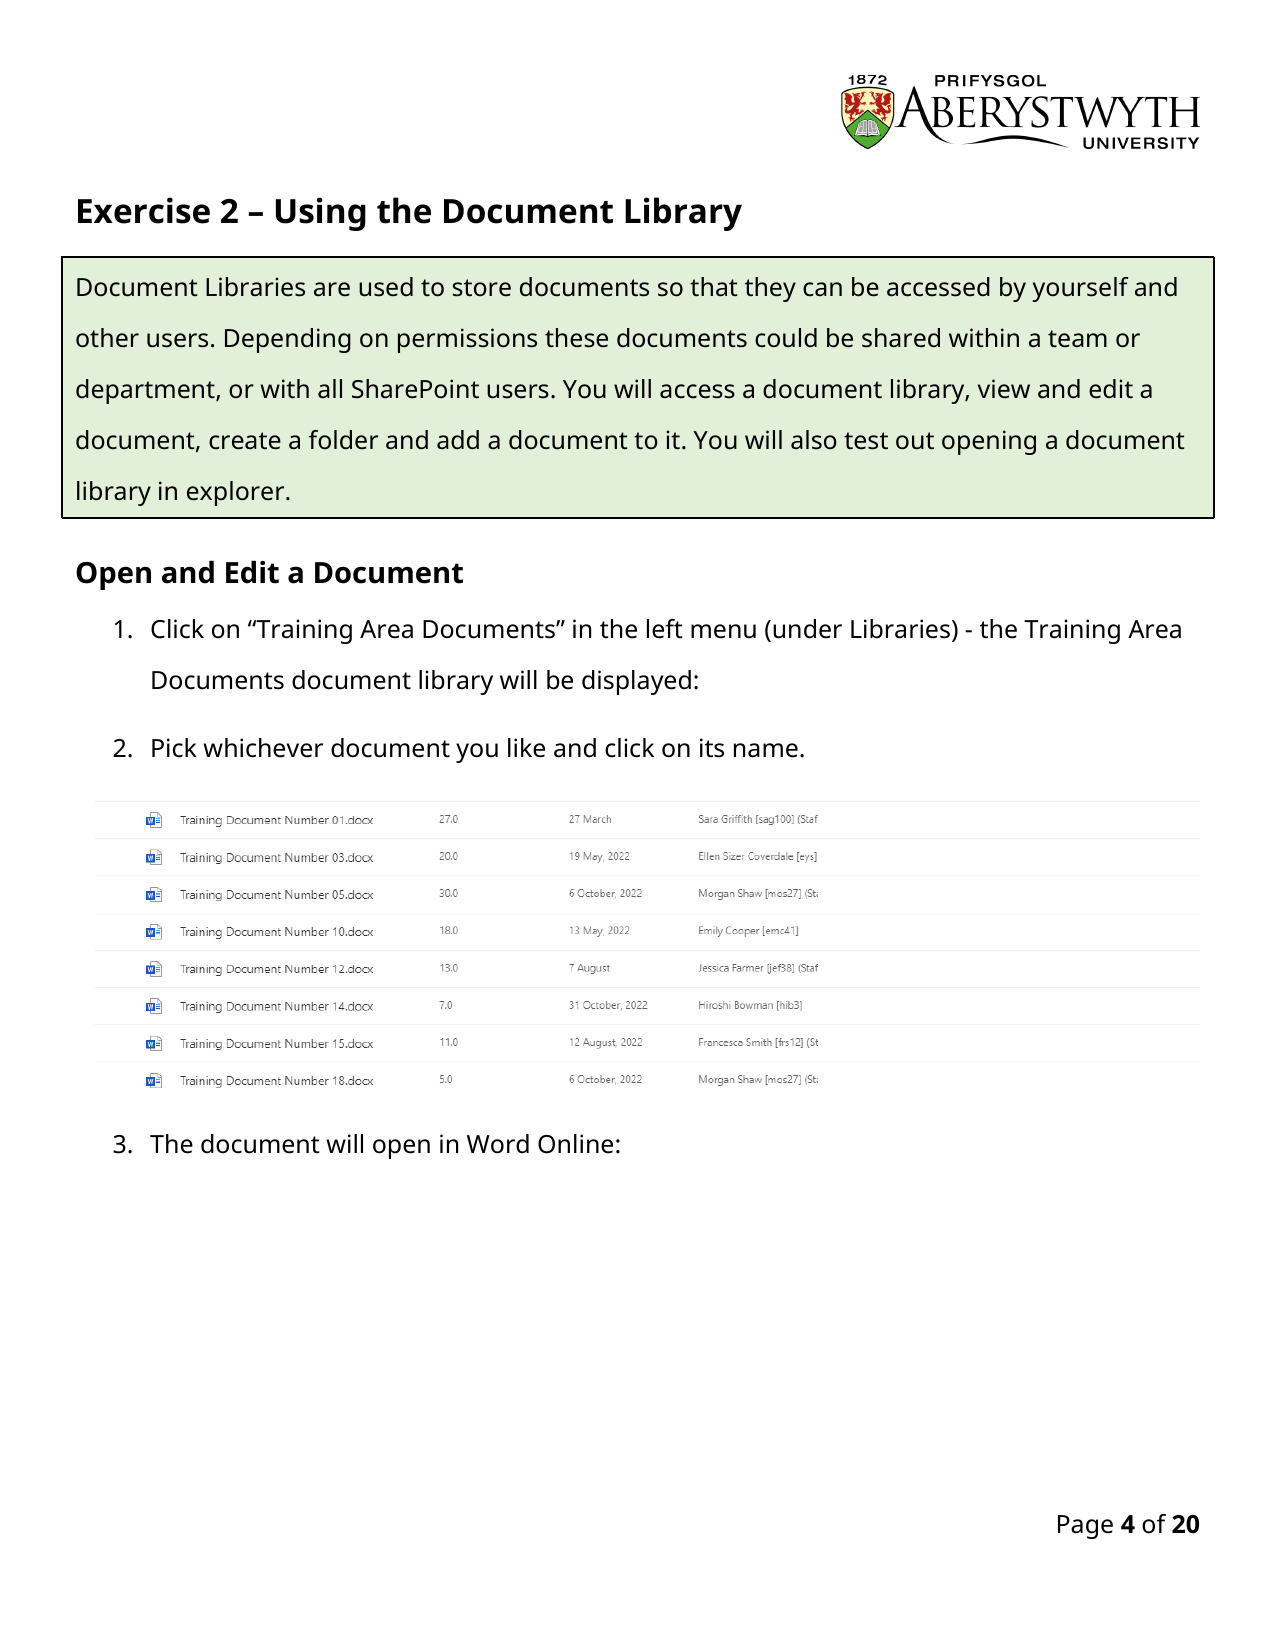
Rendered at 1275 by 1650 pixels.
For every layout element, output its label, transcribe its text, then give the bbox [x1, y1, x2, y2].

list The document will open in Word Online: [112, 1127, 1200, 1161]
picture [841, 75, 1200, 150]
list Pick whichever document you like and click on its name. [112, 730, 1200, 764]
subtitle Exercise 2 – Using the Document Library [75, 188, 1200, 234]
picture [75, 798, 1200, 1094]
subtitle Open and Edit a Document [75, 552, 1200, 592]
list Click on “Training Area Documents” in the left menu (under Libraries) - the Training Area Documents document library will be displayed: [112, 612, 1200, 697]
text Document Libraries are used to store documents so that they can be accessed by yourself and other users. Depending on permissions these documents could be shared within a team or department, or with all SharePoint users. You will access a document library, view and edit a document, create a folder and add a document to it. You will also test out opening a document library in explorer. [63, 258, 1213, 517]
